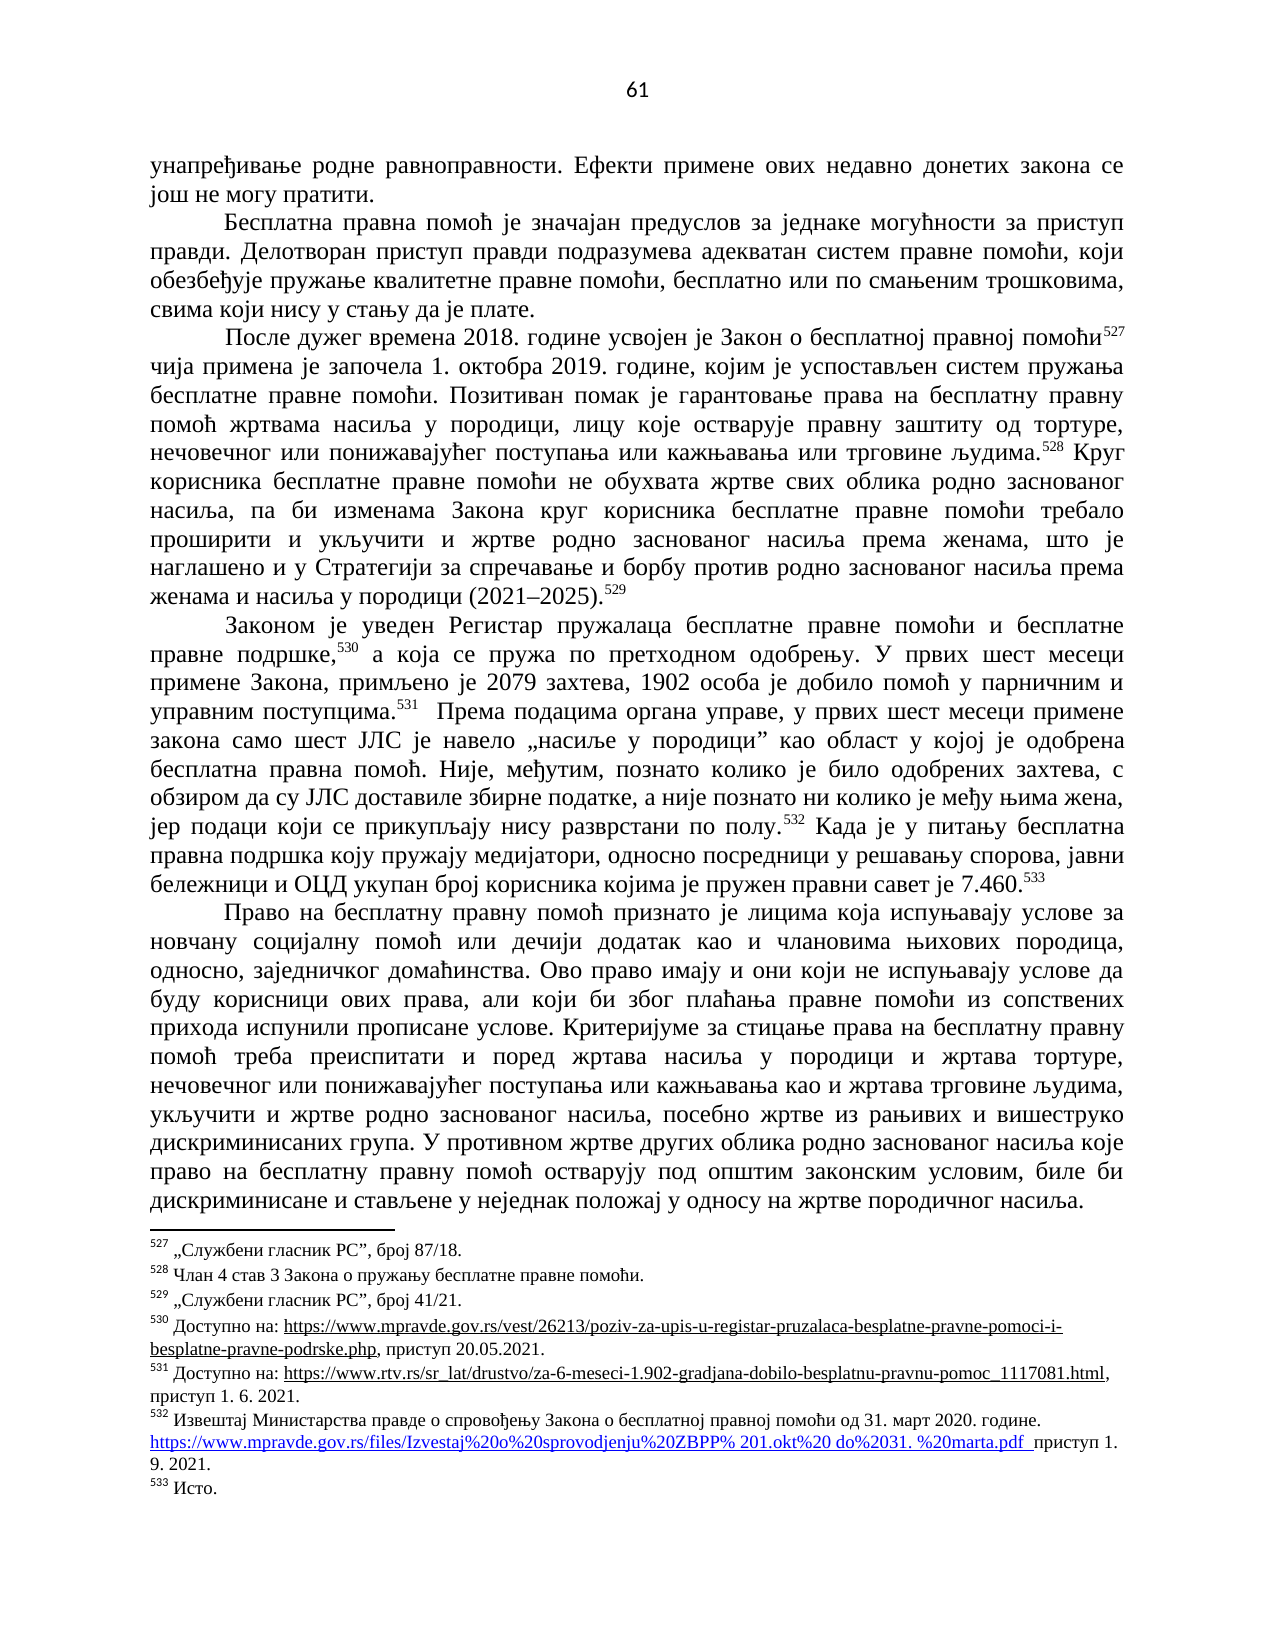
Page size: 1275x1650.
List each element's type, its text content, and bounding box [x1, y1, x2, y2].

text Право на бесплатну правну помоћ признато је лицима која испуњавају услове за новчану социјалну помоћ или дечији додатак као и члановима њихових породица, односно, заједничког домаћинства. Ово право имају и они који не испуњавају услове да буду корисници ових права, али који би због плаћања правне помоћи из сопствених прихода испунили прописане услове. Критеријуме за стицање права на бесплатну правну помоћ треба преиспитати и поред жртава насиља у породици и жртава тортуре, нечовечног или понижавајућег поступања или кажњавања као и жртава трговине људима, укључити и жртве родно заснованог насиља, посебно жртве из рањивих и вишеструко дискриминисаних група. У противном жртве других облика родно заснованог насиља које право на бесплатну правну помоћ остварују под општим законским условим, биле би дискриминисане и стављене у неједнак положај у односу на жртве породичног насиља. [150, 897, 1125, 1214]
text Законом је уведен Регистар пружалаца бесплатне правне помоћи и бесплатне правне подршке, а која се пружа по претходном одобрењу. У првих шест месеци примене Закона, примљено је 2079 захтева, 1902 особа је добило помоћ у парничним и управним поступцима. Према подацима органа управе, у првих шест месеци примене закона само шест ЈЛС је навело „насиље у породици” као област у којој је одобрена бесплатна правна помоћ. Није, међутим, познато колико је било одобрених захтева, с обзиром да су ЈЛС доставиле збирне податке, а није познато ни колико је међу њима жена, јер подаци који се прикупљају нису разврстани по полу. Када је у питању бесплатна правна подршка коју пружају медијатори, односно посредници у решавању спорова, јавни бележници и ОЦД укупан број корисника којима је пружен правни савет је 7.460. [150, 610, 1125, 897]
text После дужег времена 2018. године усвојен је Закон о бесплатној правној помоћи чија примена је започела 1. октобра 2019. године, којим је успостављен систем пружања бесплатне правне помоћи. Позитиван помак је гарантовање права на бесплатну правну помоћ жртвама насиља у породици, лицу које остварује правну заштиту од тортуре, нечовечног или понижавајућег поступања или кажњавања или трговине људима. Круг корисника бесплатне правне помоћи не обухвата жртве свих облика родно заснованог насиља, па би изменама Закона круг корисника бесплатне правне помоћи требало проширити и укључити и жртве родно заснованог насиља према женама, што је наглашено и у Стратегији за спречавање и борбу против родно заснованог насиља према женама и насиља у породици (2021–2025). [150, 322, 1125, 610]
text Бесплатна правна помоћ је значајан предуслов за једнаке могућности за приступ правди. Делотворан приступ правди подразумева адекватан систем правне помоћи, који обезбеђује пружање квалитетне правне помоћи, бесплатно или по смањеним трошковима, свима који нису у стању да је плате. [150, 207, 1125, 322]
